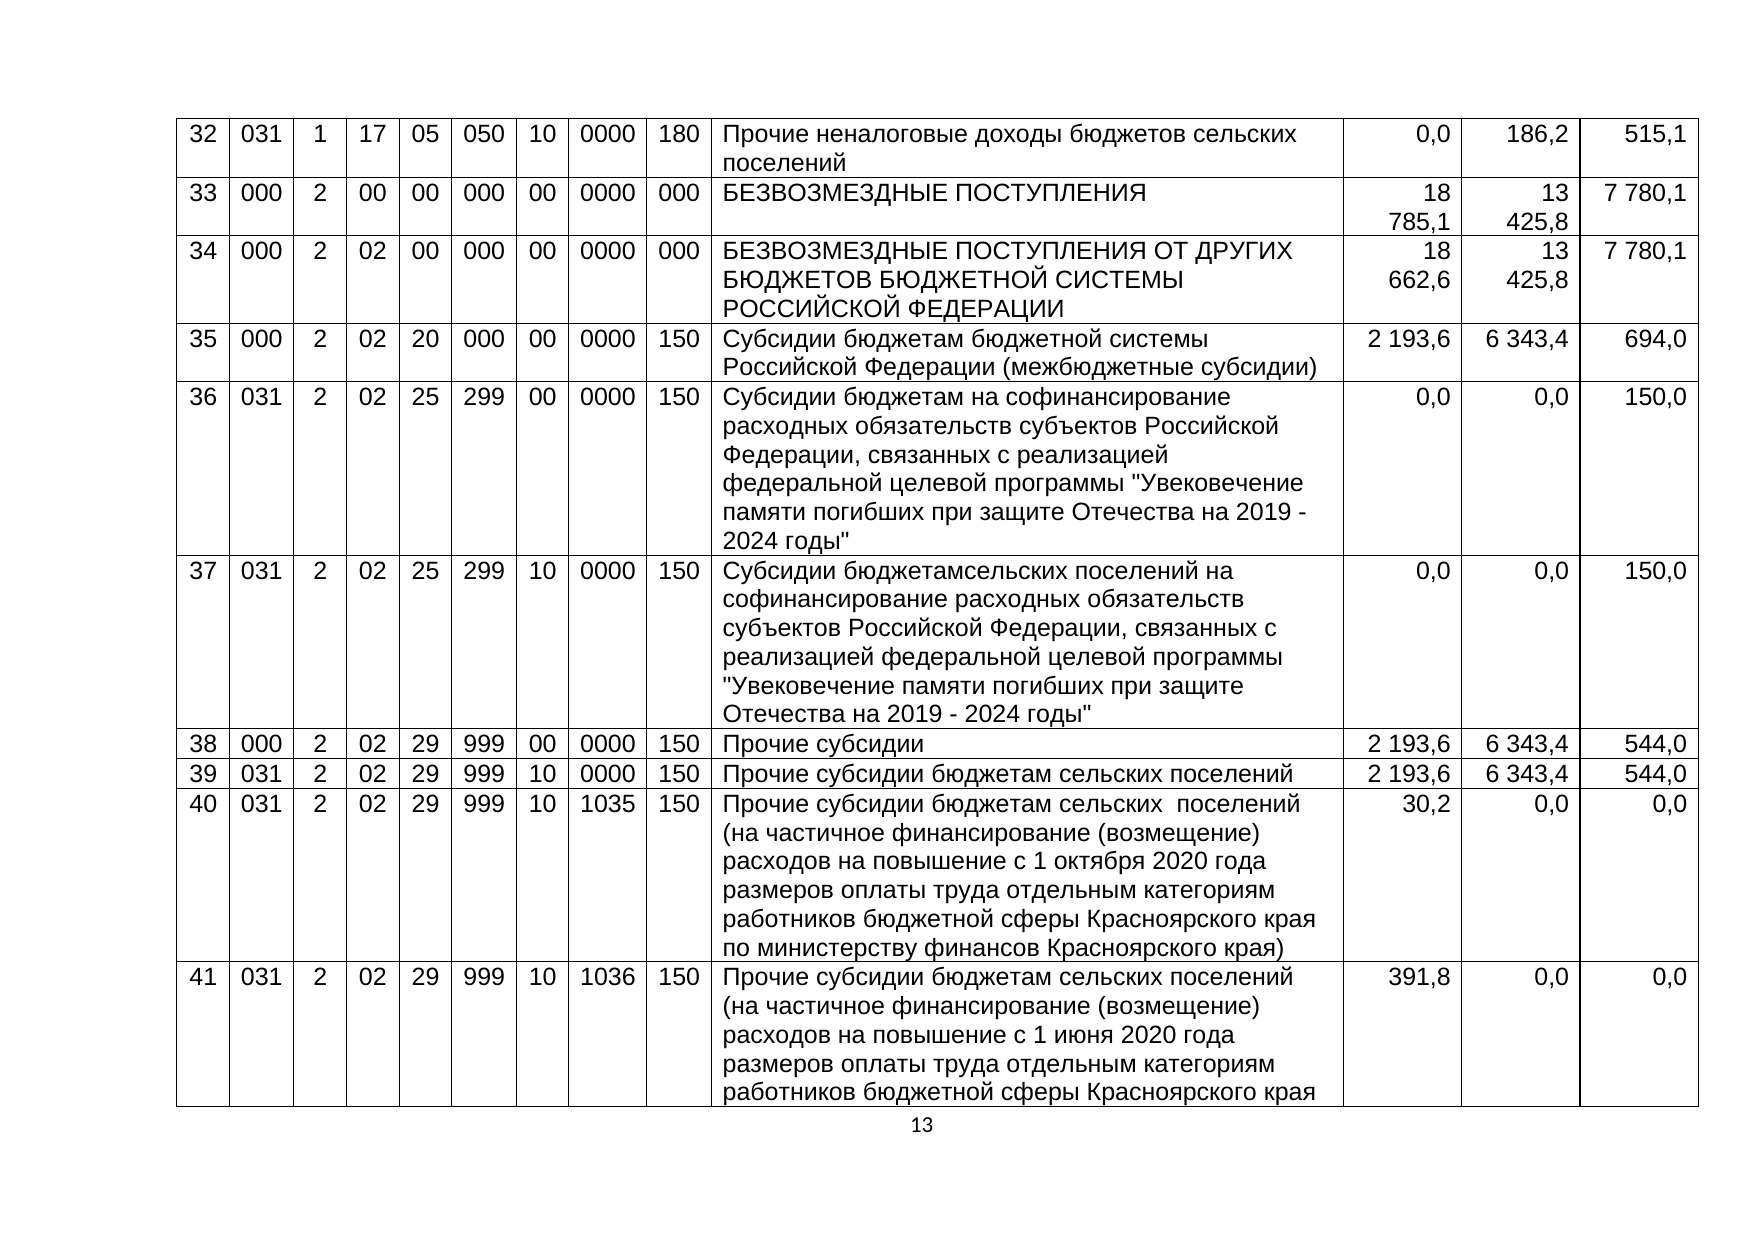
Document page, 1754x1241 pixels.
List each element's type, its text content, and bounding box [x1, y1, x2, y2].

table_cell Прочие субсидии [712, 729, 1343, 758]
table_cell 031 [230, 759, 293, 788]
table_cell 10 [517, 119, 568, 177]
table_cell 150 [647, 729, 711, 758]
table_cell 150 [647, 556, 711, 728]
table_cell 29 [400, 759, 451, 788]
table_cell 02 [347, 729, 399, 758]
table_cell 544,0 [1581, 759, 1698, 788]
table_cell 6 343,4 [1462, 729, 1579, 758]
table_cell БЕЗВОЗМЕЗДНЫЕ ПОСТУПЛЕНИЯ [712, 178, 1343, 235]
table_cell Субсидии бюджетамсельских поселений на софинансирование расходных обязательств субъектов Российской Федерации, связанных с реализацией федеральной целевой программы "Увековечение памяти погибших при защите Отечества на 2019 - 2024 годы" [712, 556, 1343, 728]
table_cell 18 785,1 [1344, 178, 1461, 235]
table_cell 2 [294, 236, 346, 322]
table_cell 0000 [569, 382, 646, 554]
table_cell 25 [400, 556, 451, 728]
table_cell 2 [294, 556, 346, 728]
table_cell 000 [230, 324, 293, 381]
table_cell 30,2 [1344, 789, 1461, 961]
table_cell 00 [517, 178, 568, 235]
table_cell 999 [452, 962, 516, 1106]
table_cell 7 780,1 [1581, 178, 1698, 235]
table_cell 10 [517, 556, 568, 728]
table_cell 00 [517, 382, 568, 554]
table_cell 150,0 [1581, 382, 1698, 554]
table_cell Прочие субсидии бюджетам сельских поселений [712, 759, 1343, 788]
table_cell 7 780,1 [1581, 236, 1698, 322]
table_cell 0000 [569, 729, 646, 758]
table_cell 0,0 [1344, 382, 1461, 554]
table_cell 25 [400, 382, 451, 554]
table_cell 0000 [569, 236, 646, 322]
table_cell 515,1 [1581, 119, 1698, 177]
table_cell 32 [177, 119, 229, 177]
table_cell 000 [647, 236, 711, 322]
table_cell Субсидии бюджетам на софинансирование расходных обязательств субъектов Российской Федерации, связанных с реализацией федеральной целевой программы "Увековечение памяти погибших при защите Отечества на 2019 - 2024 годы" [712, 382, 1343, 554]
table_cell 999 [452, 729, 516, 758]
table_cell 150,0 [1581, 556, 1698, 728]
table_cell 38 [177, 729, 229, 758]
table_cell 150 [647, 789, 711, 961]
table_cell 391,8 [1344, 962, 1461, 1106]
table_cell 29 [400, 962, 451, 1106]
table_cell 031 [230, 556, 293, 728]
table_cell 39 [177, 759, 229, 788]
table_cell 694,0 [1581, 324, 1698, 381]
table_cell 00 [347, 178, 399, 235]
table_cell 031 [230, 119, 293, 177]
table_cell 031 [230, 962, 293, 1106]
table_cell 2 193,6 [1344, 729, 1461, 758]
table_cell 13 425,8 [1462, 178, 1579, 235]
table_cell 0000 [569, 759, 646, 788]
table_cell 02 [347, 382, 399, 554]
table_cell 20 [400, 324, 451, 381]
table_cell 2 [294, 382, 346, 554]
table_cell 000 [452, 236, 516, 322]
table_cell 41 [177, 962, 229, 1106]
table_cell 10 [517, 789, 568, 961]
table_cell 150 [647, 759, 711, 788]
table_cell 36 [177, 382, 229, 554]
table_cell 13 425,8 [1462, 236, 1579, 322]
table_cell 0000 [569, 119, 646, 177]
table_cell 0,0 [1462, 962, 1579, 1106]
table_cell 000 [452, 178, 516, 235]
table_cell 1035 [569, 789, 646, 961]
table_cell 2 [294, 962, 346, 1106]
table_cell 02 [347, 759, 399, 788]
table_cell Субсидии бюджетам бюджетной системы Российской Федерации (межбюджетные субсидии) [712, 324, 1343, 381]
table_cell 000 [452, 324, 516, 381]
table_cell 0,0 [1462, 556, 1579, 728]
table_cell 999 [452, 789, 516, 961]
table_cell 00 [517, 729, 568, 758]
table_cell 29 [400, 789, 451, 961]
table_cell 031 [230, 382, 293, 554]
table_cell 00 [517, 324, 568, 381]
table_cell 2 193,6 [1344, 759, 1461, 788]
table_cell 299 [452, 556, 516, 728]
table_cell 0,0 [1344, 119, 1461, 177]
table_cell БЕЗВОЗМЕЗДНЫЕ ПОСТУПЛЕНИЯ ОТ ДРУГИХ БЮДЖЕТОВ БЮДЖЕТНОЙ СИСТЕМЫ РОССИЙСКОЙ ФЕДЕРАЦИИ [712, 236, 1343, 322]
table_cell 00 [517, 236, 568, 322]
table_cell 02 [347, 236, 399, 322]
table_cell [712, 962, 1343, 1106]
table_cell 0,0 [1344, 556, 1461, 728]
table_cell 33 [177, 178, 229, 235]
table_cell 2 [294, 178, 346, 235]
table_cell 34 [177, 236, 229, 322]
table_cell 031 [230, 789, 293, 961]
table_cell 1036 [569, 962, 646, 1106]
table_cell 37 [177, 556, 229, 728]
table_cell 0,0 [1462, 382, 1579, 554]
table_cell 000 [230, 178, 293, 235]
table_cell 180 [647, 119, 711, 177]
table_cell 29 [400, 729, 451, 758]
table_cell 2 [294, 729, 346, 758]
table_cell 6 343,4 [1462, 759, 1579, 788]
table_cell Прочие неналоговые доходы бюджетов сельских поселений [712, 119, 1343, 177]
table_cell 186,2 [1462, 119, 1579, 177]
table_cell 02 [347, 324, 399, 381]
table_cell 02 [347, 789, 399, 961]
table_cell 02 [347, 962, 399, 1106]
table_cell 2 [294, 789, 346, 961]
table_cell 050 [452, 119, 516, 177]
table_cell 18 662,6 [1344, 236, 1461, 322]
table_cell 000 [647, 178, 711, 235]
table_cell 17 [347, 119, 399, 177]
table_cell 2 [294, 324, 346, 381]
table_cell 999 [452, 759, 516, 788]
table_cell 150 [647, 324, 711, 381]
table_cell 10 [517, 759, 568, 788]
table_cell 00 [400, 178, 451, 235]
table_cell 05 [400, 119, 451, 177]
table_cell 000 [230, 729, 293, 758]
table_cell 2 [294, 759, 346, 788]
table_cell 02 [347, 556, 399, 728]
table_cell 000 [230, 236, 293, 322]
table_cell 150 [647, 962, 711, 1106]
table_cell 1 [294, 119, 346, 177]
table_cell 0,0 [1581, 789, 1698, 961]
table_cell 10 [517, 962, 568, 1106]
table_cell 150 [647, 382, 711, 554]
table_cell Прочие субсидии бюджетам сельских поселений (на частичное финансирование (возмещение) расходов на повышение с 1 октября 2020 года размеров оплаты труда отдельным категориям работников бюджетной сферы Красноярского края по министерству финансов Красноярского края) [712, 789, 1343, 961]
table_cell 0000 [569, 324, 646, 381]
table_cell 6 343,4 [1462, 324, 1579, 381]
table_cell 2 193,6 [1344, 324, 1461, 381]
table_cell 35 [177, 324, 229, 381]
table_cell 0,0 [1462, 789, 1579, 961]
table_cell 40 [177, 789, 229, 961]
table_cell 00 [400, 236, 451, 322]
table_cell 0000 [569, 178, 646, 235]
table_cell 544,0 [1581, 729, 1698, 758]
table_cell 0000 [569, 556, 646, 728]
table_cell 299 [452, 382, 516, 554]
table_cell 0,0 [1581, 962, 1698, 1106]
